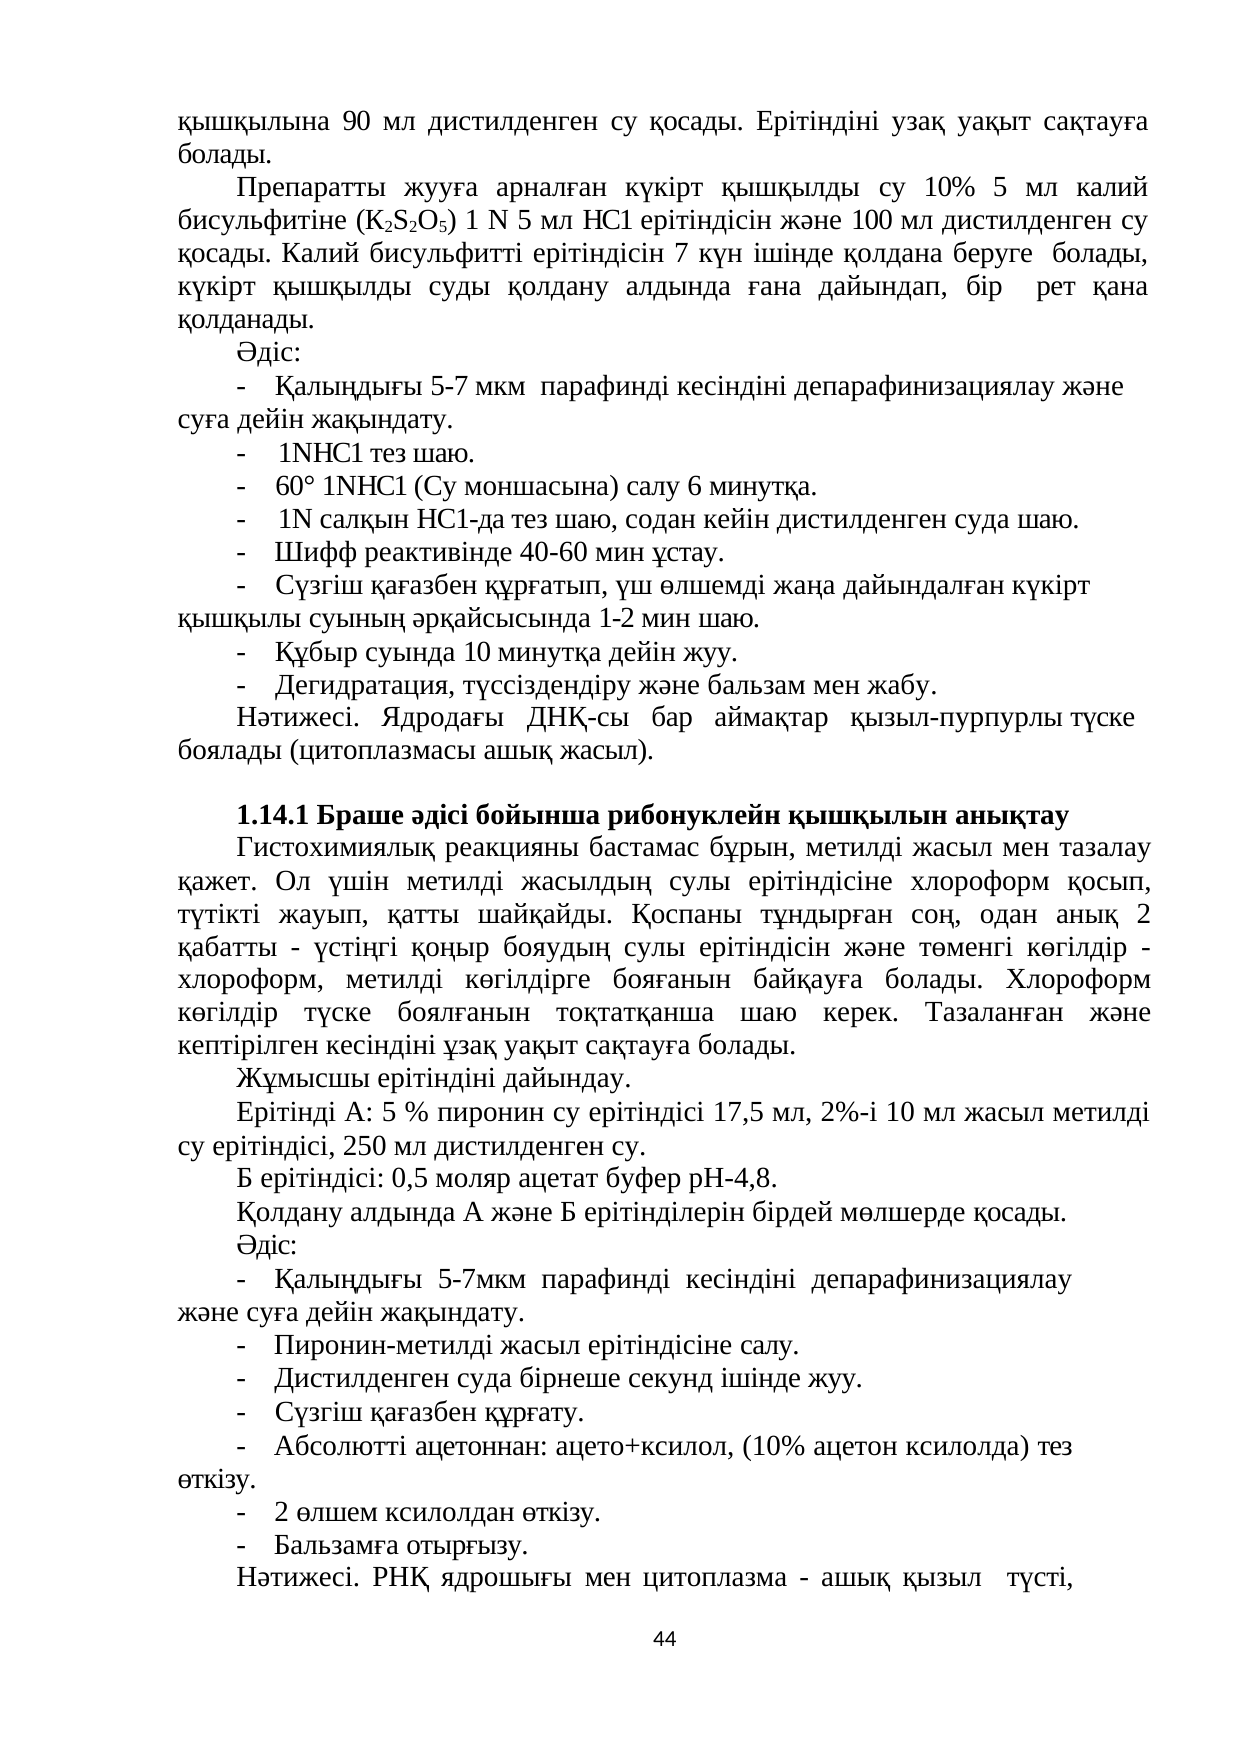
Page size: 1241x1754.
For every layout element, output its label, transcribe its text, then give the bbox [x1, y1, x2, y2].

text Әдіс: [177, 1227, 1143, 1261]
text Қолдану алдында А және Б ерітінділерін бірдей мөлшерде қосады. [177, 1194, 1143, 1227]
text Ерітінді А: 5 % пиронин су ерітіндісі 17,5 мл, 2%-і 10 мл жасыл метилді су ерітіндісі, 250 мл дистилденген су. [177, 1094, 1152, 1161]
text Б ерітіндісі: 0,5 моляр ацетат буфер рН-4,8. [177, 1161, 1152, 1194]
text - Сүзгіш қағазбен құрғату. [177, 1394, 1152, 1428]
text Гистохимиялық реакцияны бастамас бұрын, метилді жасыл мен тазалау қажет. Ол үшін метилді жасылдың сулы ерітіндісіне хлороформ қосып, түтікті жауып, қатты шайқайды. Қоспаны тұндырған соң, одан анық 2 қабатты - үстіңгі қоңыр бояудың сулы ерітіндісін және төменгі көгілдір - хлороформ, метилді көгілдірге бояғанын байқауға болады. Хлороформ көгілдір түске боялғанын тоқтатқанша шаю керек. Тазаланған және кептірілген кесіндіні ұзақ уақыт сақтауға болады. [177, 831, 1152, 1061]
text - 2 өлшем ксилолдан өткізу. [177, 1495, 1152, 1528]
text - 1NНС1 тез шаю. [177, 435, 1152, 468]
text - Дегидратация, түссіздендіру және бальзам мен жабу. [177, 668, 1152, 701]
text Препаратты жууға арналған күкірт қышқылды су 10% 5 мл калий бисульфитіне (К2S2О5) 1 N 5 мл НС1 ерітіндісін және 100 мл дистилденген су қосады. Калий бисульфитті ерітіндісін 7 күн ішінде қолдана беруге болады, күкірт қышқылды суды қолдану алдында ғана дайындап, бір рет қана қолданады. [177, 170, 1148, 335]
text - Сүзгіш қағазбен құрғатып, үш өлшемді жаңа дайындалған күкірт қышқылы суының әрқайсысында 1-2 мин шаю. [177, 569, 1148, 633]
text - Қалыңдығы 5-7мкм парафинді кесіндіні депарафинизациялау және суға дейін жақындату. [177, 1261, 1073, 1328]
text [177, 103, 1149, 170]
text - 1N салқын НС1-да тез шаю, содан кейін дистилденген суда шаю. [177, 502, 1152, 535]
text - 60° 1NНС1 (Су моншасына) салу 6 минутқа. [177, 468, 1152, 502]
text - Пиронин-метилді жасыл ерітіндісіне салу. [177, 1328, 1152, 1361]
text - Бальзамға отырғызу. [177, 1528, 1152, 1561]
text - Дистилденген суда бірнеше секунд ішінде жуу. [177, 1361, 1152, 1394]
text - Абсолютті ацетоннан: ацето+ксилол, (10% ацетон ксилолда) тез өткізу. [177, 1428, 1073, 1495]
text 1.14.1 Браше әдісі бойынша рибонуклейн қышқылын анықтау [177, 798, 1152, 831]
text - Құбыр суында 10 минутқа дейін жуу. [177, 634, 1152, 668]
text Жұмысшы ерітіндіні дайындау. [177, 1061, 1152, 1094]
text Нәтижесі. Ядродағы ДНҚ-сы бар аймақтар қызыл-пурпурлы түске боялады (цитоплазмасы ашық жасыл). [177, 701, 1149, 766]
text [177, 1561, 1073, 1593]
text - Қалыңдығы 5-7 мкм парафинді кесіндіні депарафинизациялау және суға дейін жақындату. [177, 368, 1148, 435]
text Әдіс: [177, 335, 1152, 368]
text - Шифф реактивінде 40-60 мин ұстау. [177, 535, 1152, 568]
